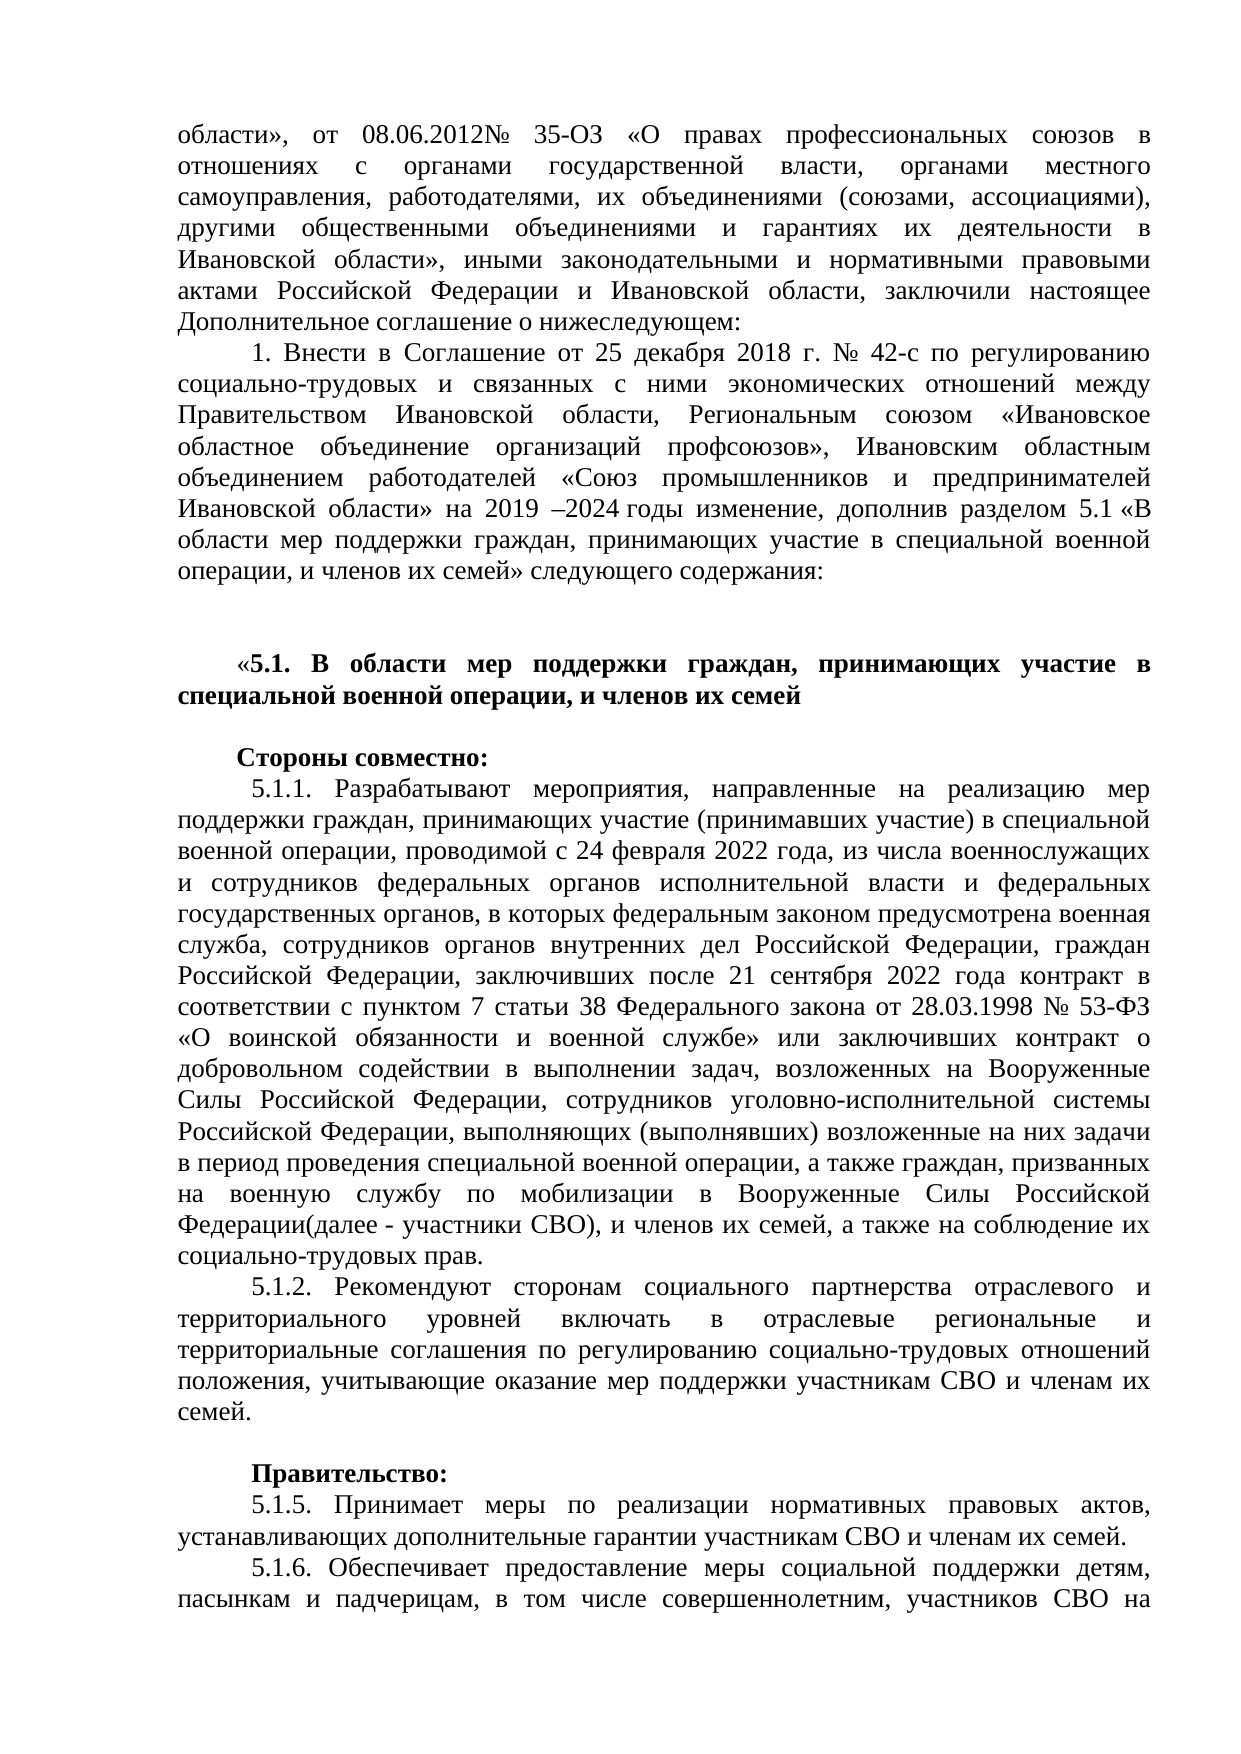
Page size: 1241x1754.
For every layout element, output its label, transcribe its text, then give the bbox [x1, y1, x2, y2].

text 5.1.1. Разрабатывают мероприятия, направленные на реализацию мер поддержки граждан, принимающих участие (принимавших участие) в специальной военной операции, проводимой с 24 февраля 2022 года, из числа военнослужащих и сотрудников федеральных органов исполнительной власти и федеральных государственных органов, в которых федеральным законом предусмотрена военная служба, сотрудников органов внутренних дел Российской Федерации, граждан Российской Федерации, заключивших после 21 сентября 2022 года контракт в соответствии с пунктом 7 статьи 38 Федерального закона от 28.03.1998 № 53-ФЗ «О воинской обязанности и военной службе» или заключивших контракт о добровольном содействии в выполнении задач, возложенных на Вооруженные Силы Российской Федерации, сотрудников уголовно-исполнительной системы Российской Федерации, выполняющих (выполнявших) возложенные на них задачи в период проведения специальной военной операции, а также граждан, призванных на военную службу по мобилизации в Вооруженные Силы Российской Федерации(далее - участники СВО), и членов их семей, а также на соблюдение их социально-трудовых прав. [177, 772, 1152, 1271]
text 5.1.5. Принимает меры по реализации нормативных правовых актов, устанавливающих дополнительные гарантии участникам СВО и членам их семей. [177, 1488, 1152, 1551]
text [177, 1551, 1152, 1613]
text Правительство: [177, 1457, 1152, 1488]
text 5.1.2. Рекомендуют сторонам социального партнерства отраслевого и территориального уровней включать в отраслевые региональные и территориальные соглашения по регулированию социально-трудовых отношений положения, учитывающие оказание мер поддержки участникам СВО и членам их семей. [177, 1271, 1152, 1426]
text 1. Внести в Соглашение от 25 декабря 2018 г. № 42-с по регулированию социально-трудовых и связанных с ними экономических отношений между Правительством Ивановской области, Региональным союзом «Ивановское областное объединение организаций профсоюзов», Ивановским областным объединением работодателей «Союз промышленников и предпринимателей Ивановской области» на 2019 –2024 годы изменение, дополнив разделом 5.1 «В области мер поддержки граждан, принимающих участие в специальной военной операции, и членов их семей» следующего содержания: [177, 336, 1152, 585]
text «5.1. В области мер поддержки граждан, принимающих участие в специальной военной операции, и членов их семей [177, 648, 1152, 710]
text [177, 118, 1152, 336]
text Стороны совместно: [177, 741, 1152, 772]
